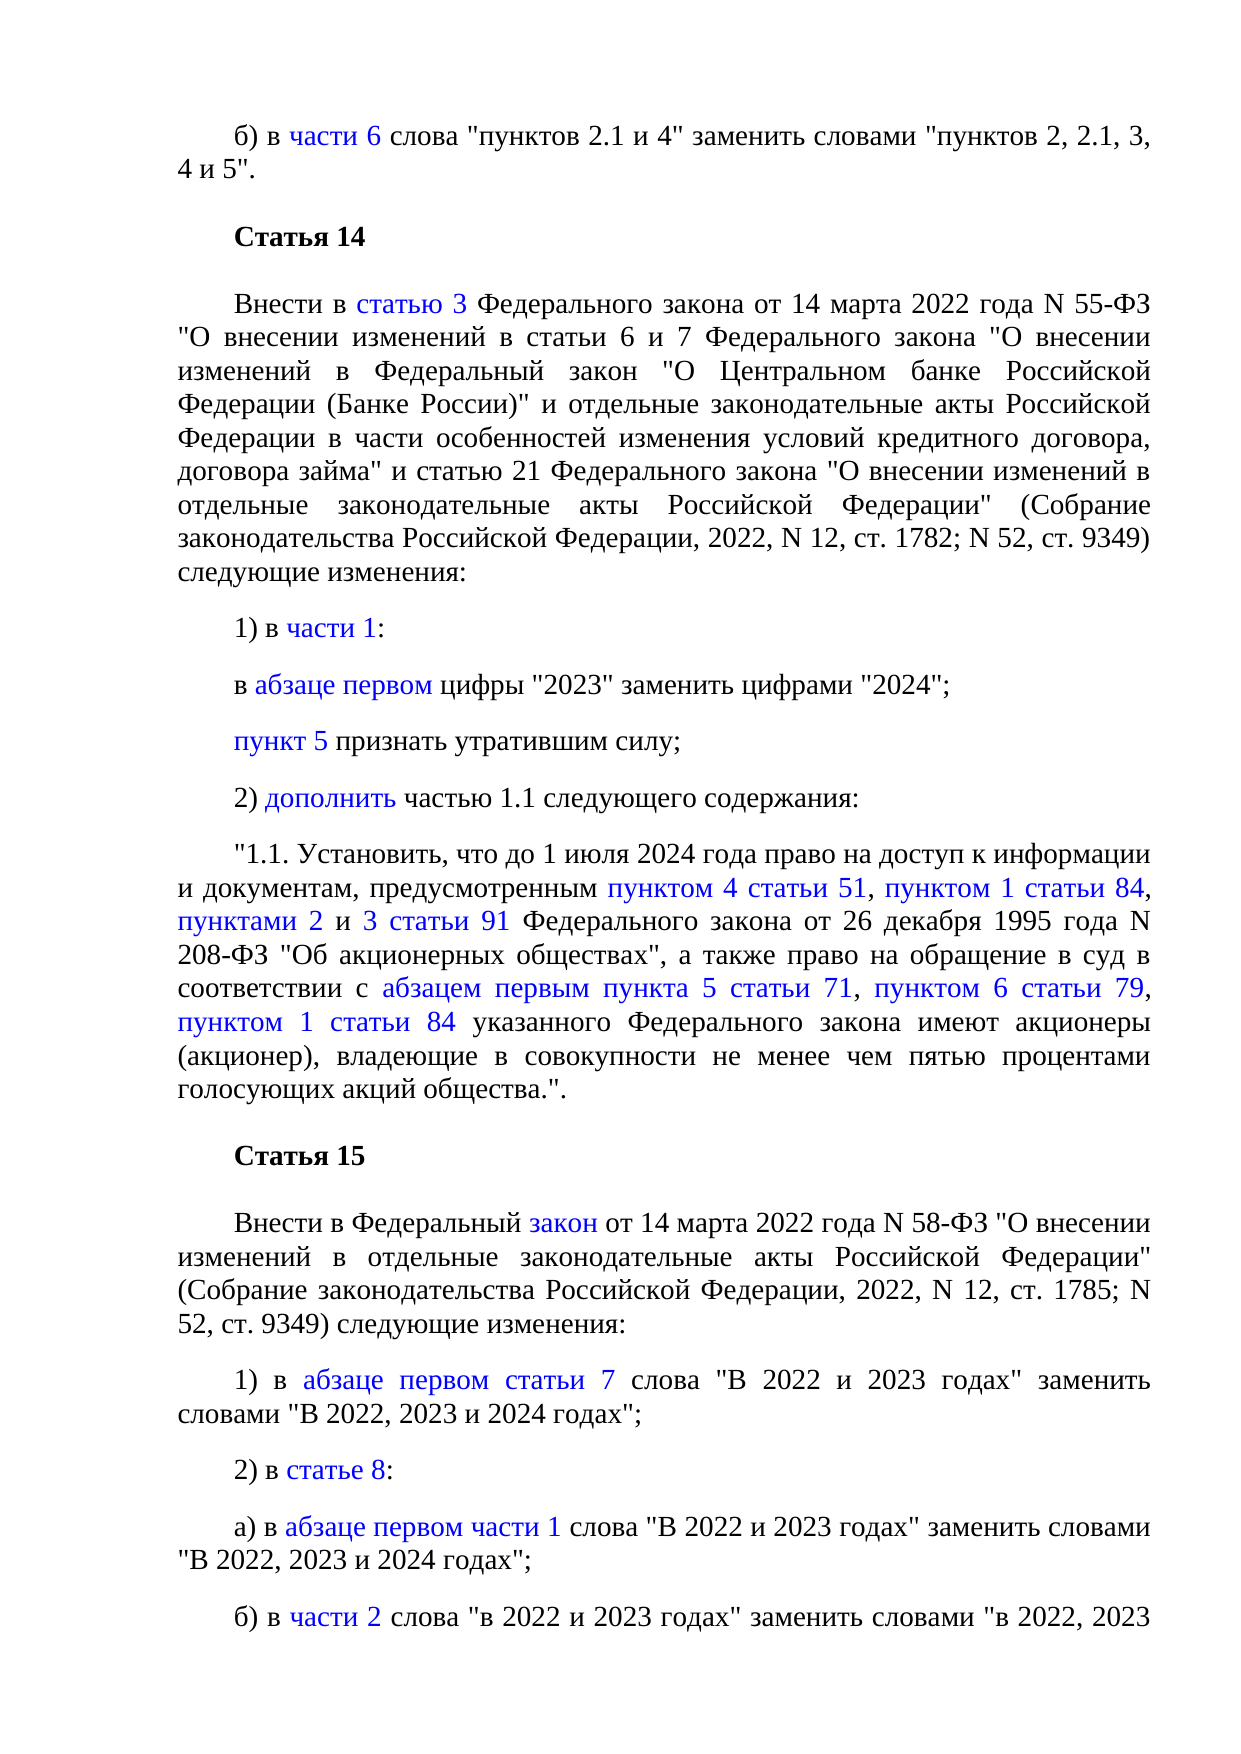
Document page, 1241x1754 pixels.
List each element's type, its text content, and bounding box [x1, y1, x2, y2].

text б) в части 6 слова "пунктов 2.1 и 4" заменить словами "пунктов 2, 2.1, 3, 4 и 5". [177, 118, 1152, 185]
text "1.1. Установить, что до 1 июля 2024 года право на доступ к информации и документам, предусмотренным пунктом 4 статьи 51, пунктом 1 статьи 84, пунктами 2 и 3 статьи 91 Федерального закона от 26 декабря 1995 года N 208-ФЗ "Об акционерных обществах", а также право на обращение в суд в соответствии с абзацем первым пункта 5 статьи 71, пунктом 6 статьи 79, пунктом 1 статьи 84 указанного Федерального закона имеют акционеры (акционер), владеющие в совокупности не менее чем пятью процентами голосующих акций общества.". [177, 836, 1152, 1105]
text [177, 1599, 1152, 1632]
text Внести в Федеральный закон от 14 марта 2022 года N 58-ФЗ "О внесении изменений в отдельные законодательные акты Российской Федерации" (Собрание законодательства Российской Федерации, 2022, N 12, ст. 1785; N 52, ст. 9349) следующие изменения: [177, 1205, 1152, 1339]
text 2) в статье 8: [177, 1452, 1152, 1486]
text Внести в статью 3 Федерального закона от 14 марта 2022 года N 55-ФЗ "О внесении изменений в статьи 6 и 7 Федерального закона "О внесении изменений в Федеральный закон "О Центральном банке Российской Федерации (Банке России)" и отдельные законодательные акты Российской Федерации в части особенностей изменения условий кредитного договора, договора займа" и статью 21 Федерального закона "О внесении изменений в отдельные законодательные акты Российской Федерации" (Собрание законодательства Российской Федерации, 2022, N 12, ст. 1782; N 52, ст. 9349) следующие изменения: [177, 286, 1152, 588]
text в абзаце первом цифры "2023" заменить цифрами "2024"; [177, 667, 1152, 701]
text 1) в абзаце первом статьи 7 слова "В 2022 и 2023 годах" заменить словами "В 2022, 2023 и 2024 годах"; [177, 1362, 1152, 1429]
text 2) дополнить частью 1.1 следующего содержания: [177, 780, 1152, 813]
text а) в абзаце первом части 1 слова "В 2022 и 2023 годах" заменить словами "В 2022, 2023 и 2024 годах"; [177, 1509, 1152, 1576]
title Статья 15 [177, 1138, 1152, 1172]
text 1) в части 1: [177, 611, 1152, 644]
title Статья 14 [177, 219, 1152, 252]
text пункт 5 признать утратившим силу; [177, 723, 1152, 757]
